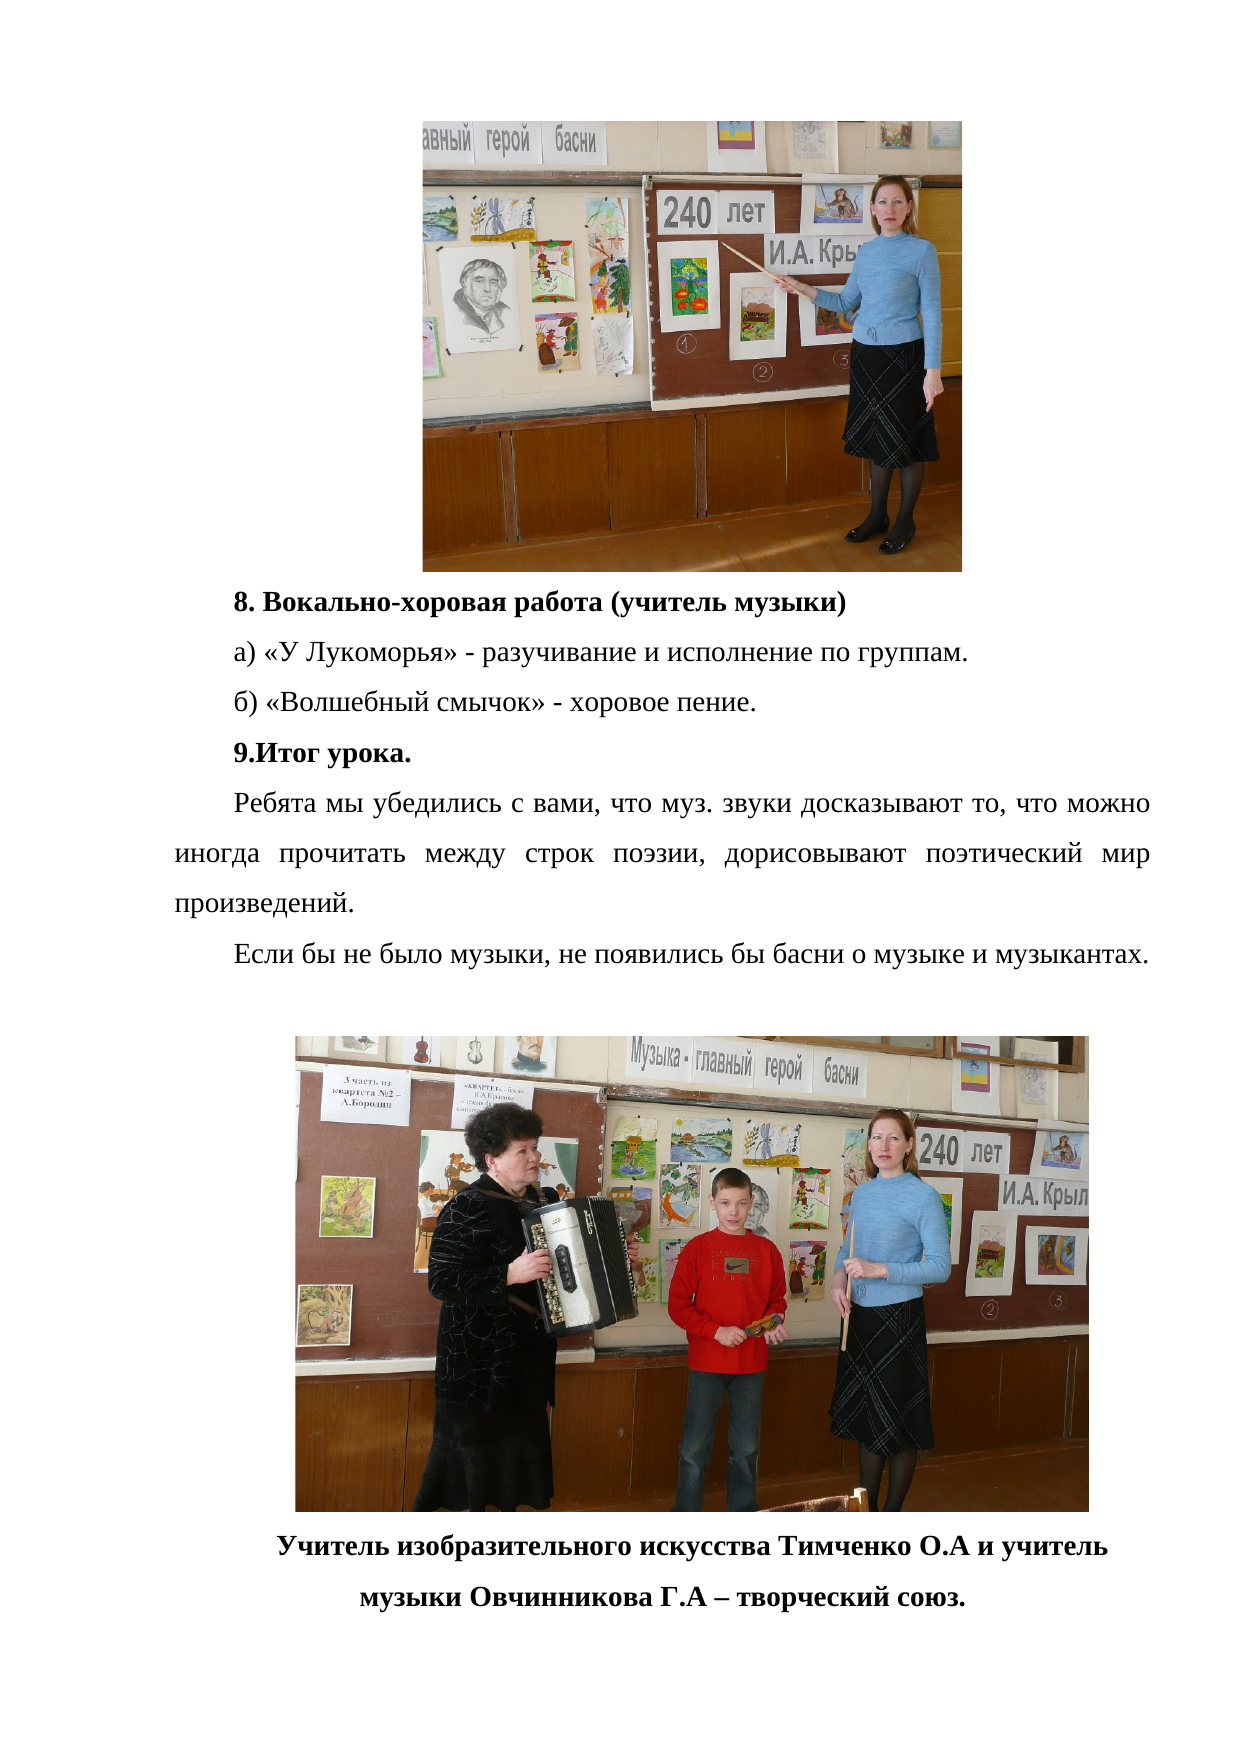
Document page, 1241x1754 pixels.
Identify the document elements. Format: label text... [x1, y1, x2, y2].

text Если бы не было музыки, не появились бы басни о музыке и музыкантах. [174, 936, 1151, 969]
text Учитель изобразительного искусства Тимченко О.А и учитель музыки Овчинникова Г.А – творческий союз. [174, 1528, 1151, 1612]
text 8. Вокально-хоровая работа (учитель музыки) [174, 584, 1151, 617]
text 9.Итог урока. [174, 735, 1151, 768]
picture [295, 1036, 1089, 1512]
text Ребята мы убедились с вами, что муз. звуки досказывают то, что можно иногда прочитать между строк поэзии, дорисовывают поэтический мир произведений. [174, 785, 1151, 919]
text б) «Волшебный смычок» - хоровое пение. [174, 684, 1151, 718]
text а) «У Лукоморья» - разучивание и исполнение по группам. [174, 634, 1151, 668]
picture [422, 121, 963, 572]
